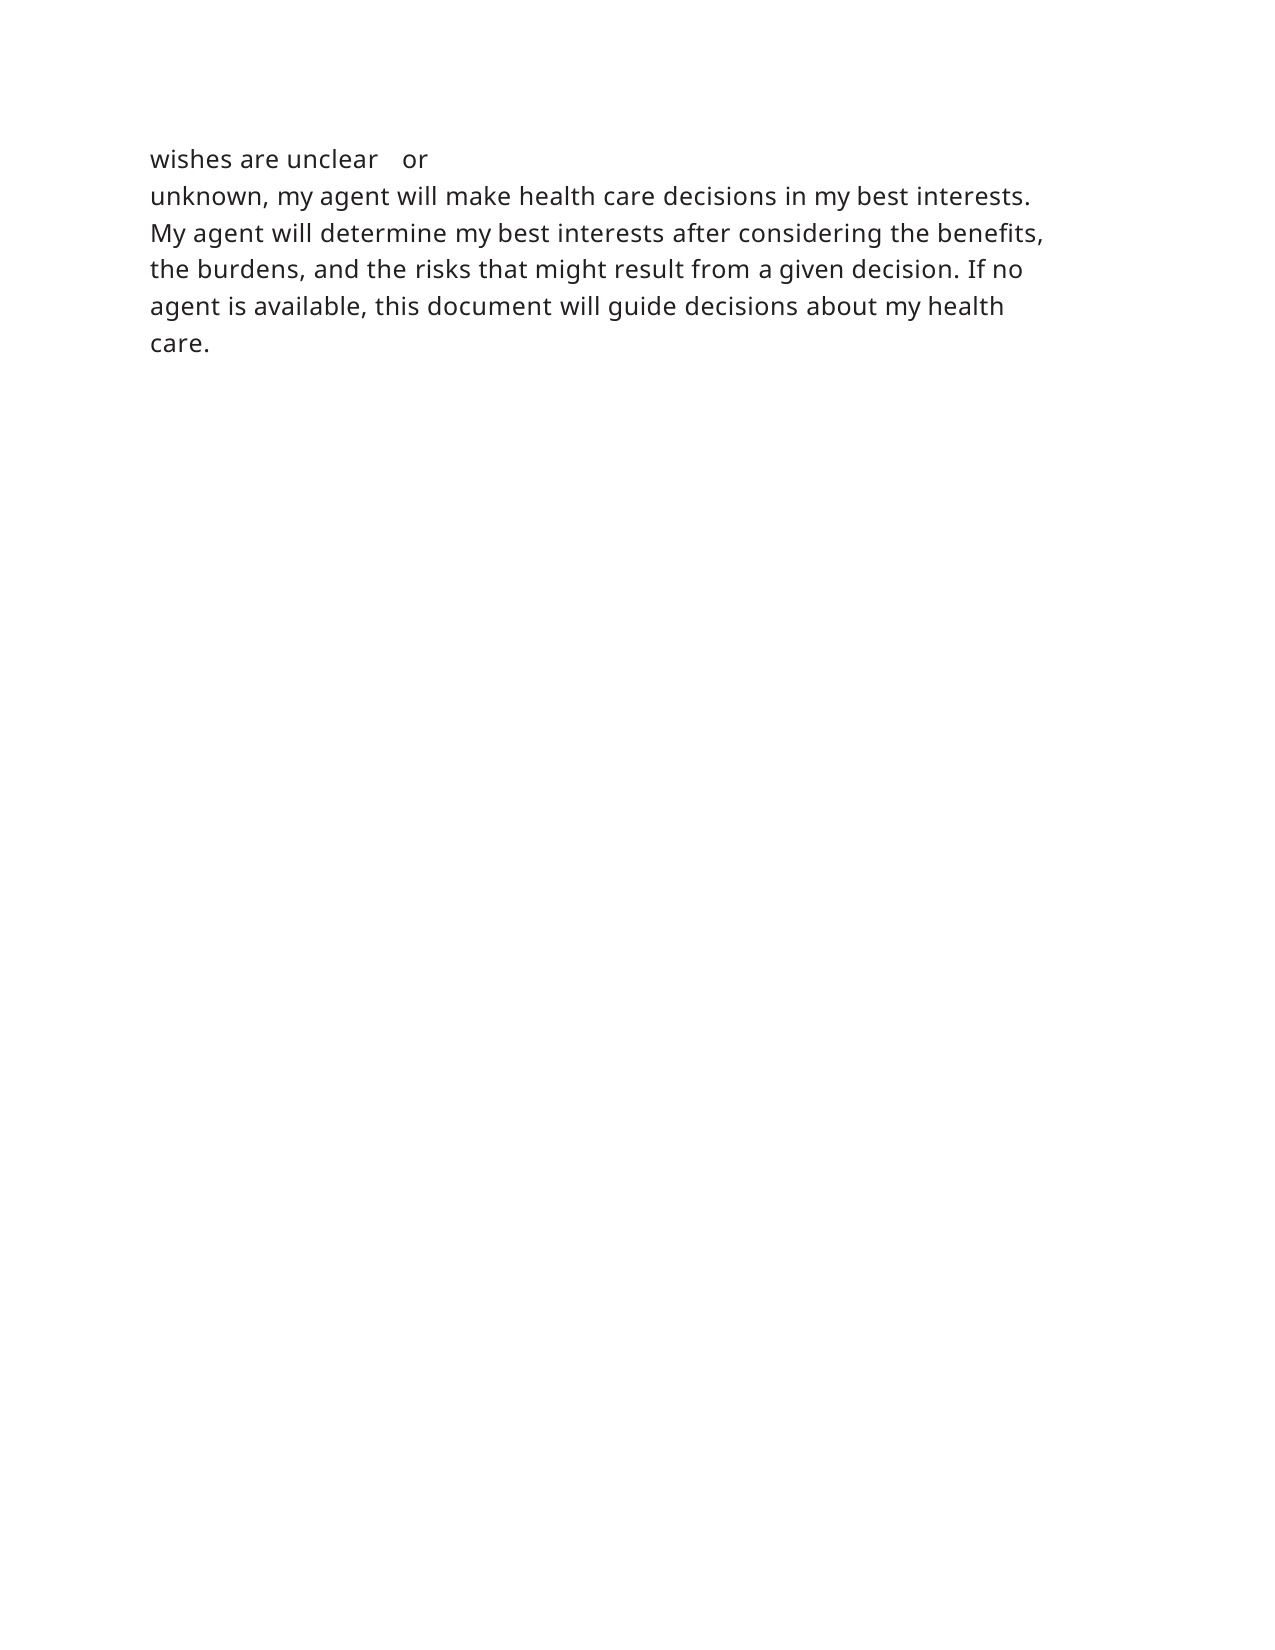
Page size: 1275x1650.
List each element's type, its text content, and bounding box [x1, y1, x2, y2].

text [150, 142, 1067, 176]
text unknown, my agent will make health care decisions in my best interests. My agent will determine my best interests after considering the benefits, the burdens, and the risks that might result from a given decision. If no agent is available, this document will guide decisions about my health care. [150, 178, 1053, 359]
